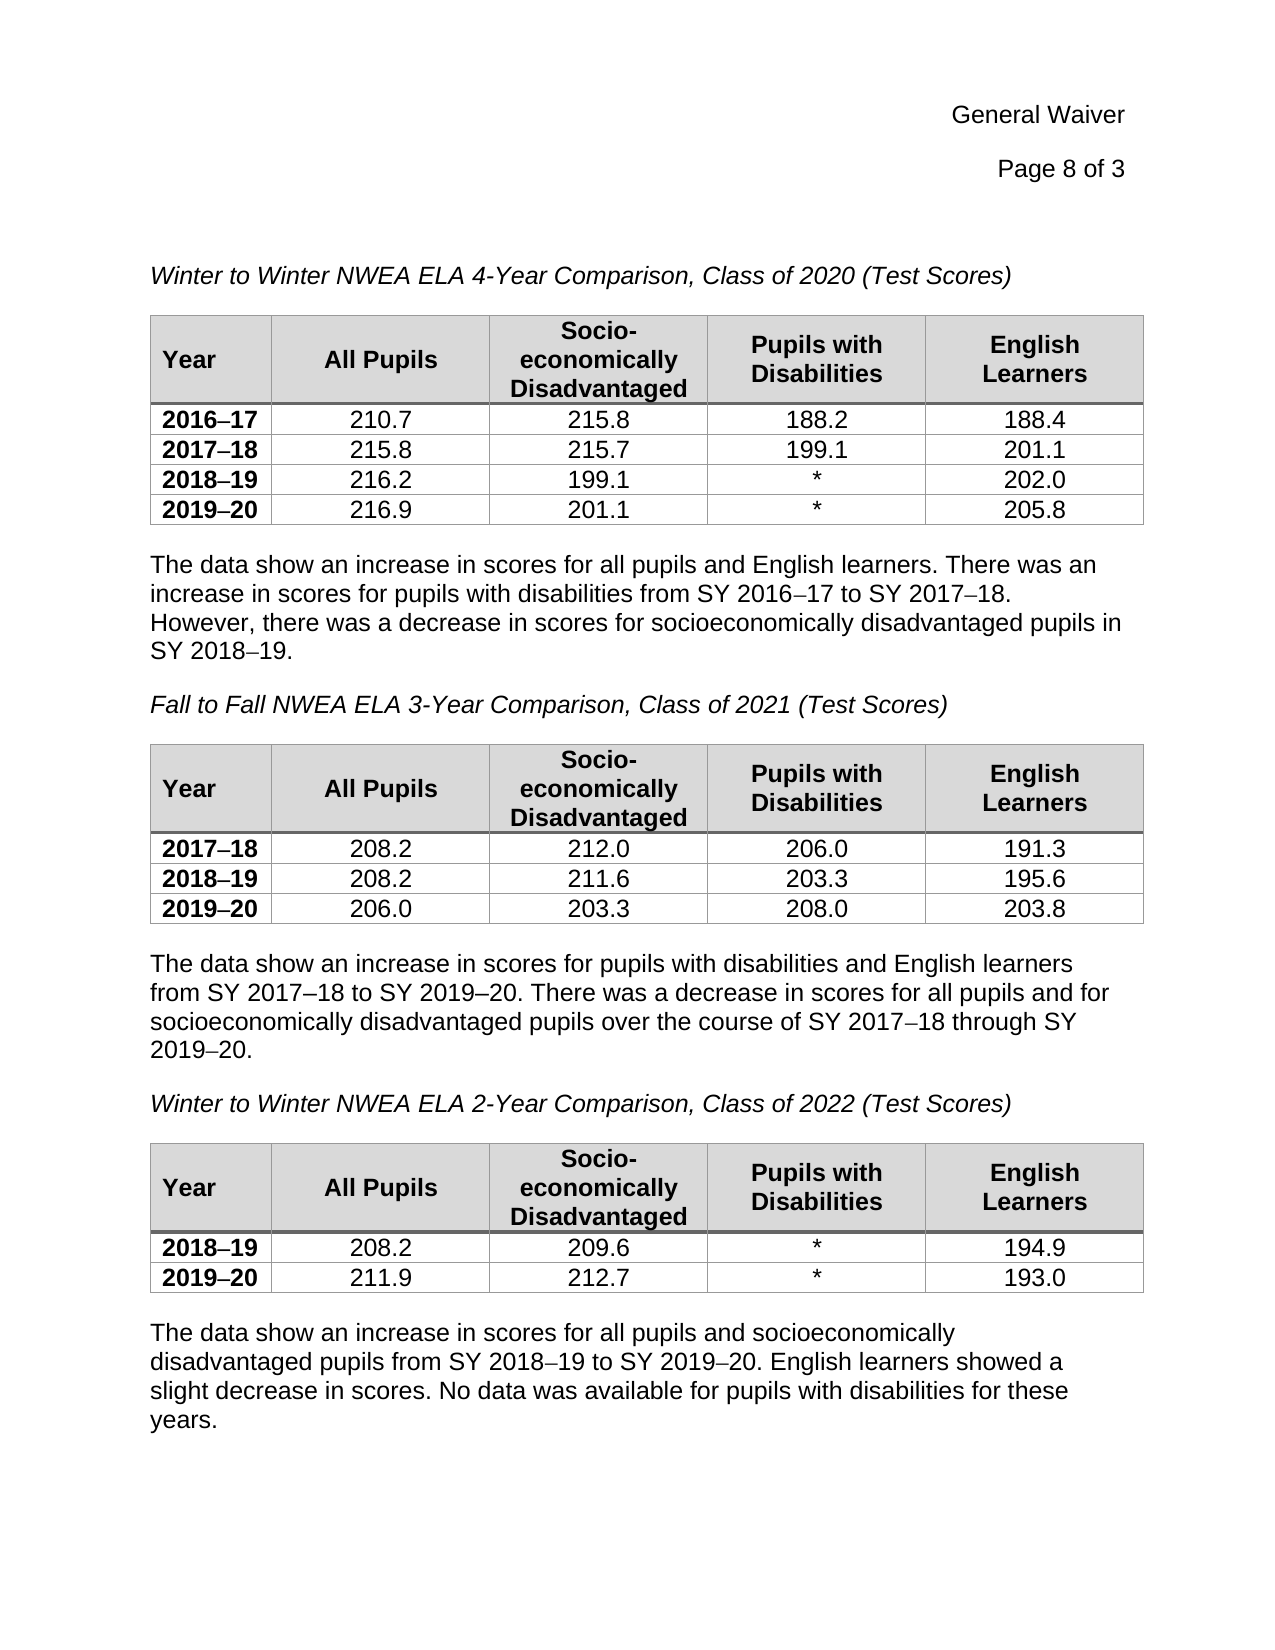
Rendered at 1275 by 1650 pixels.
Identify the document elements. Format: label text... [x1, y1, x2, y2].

table_cell 206.0 [708, 834, 925, 863]
table_cell 2017–18 [151, 834, 271, 863]
table_header Pupils with Disabilities [708, 745, 925, 831]
table_header All Pupils [272, 745, 489, 831]
table_cell 208.0 [708, 894, 925, 923]
table_cell 195.6 [926, 864, 1143, 893]
table_cell 216.9 [272, 495, 489, 524]
text The data show an increase in scores for all pupils and socioeconomically disadvantaged pupils from SY 2018–19 to SY 2019–20. English learners showed a slight decrease in scores. No data was available for pupils with disabilities for these years. [150, 1318, 1125, 1433]
table_cell * [708, 1234, 925, 1262]
table_cell 188.4 [926, 405, 1143, 434]
table_header Pupils with Disabilities [708, 1144, 925, 1230]
table_cell 205.8 [926, 495, 1143, 524]
table_cell 201.1 [926, 435, 1143, 464]
table_cell 203.3 [708, 864, 925, 893]
table_cell 211.9 [272, 1263, 489, 1292]
table_cell 203.3 [490, 894, 707, 923]
text The data show an increase in scores for all pupils and English learners. There was an increase in scores for pupils with disabilities from SY 2016–17 to SY 2017–18. However, there was a decrease in scores for socioeconomically disadvantaged pupils in SY 2018–19. [150, 550, 1125, 665]
table_cell 202.0 [926, 465, 1143, 494]
table_cell 210.7 [272, 405, 489, 434]
table_cell 212.0 [490, 834, 707, 863]
table_cell 199.1 [708, 435, 925, 464]
table_cell 215.8 [272, 435, 489, 464]
table_cell 194.9 [926, 1234, 1143, 1262]
table_cell 203.8 [926, 894, 1143, 923]
table_cell 208.2 [272, 1234, 489, 1262]
table_header Pupils with Disabilities [708, 316, 925, 402]
table_cell 2016–17 [151, 405, 271, 434]
table_cell * [708, 1263, 925, 1292]
table_cell 216.2 [272, 465, 489, 494]
table_header English Learners [926, 745, 1143, 831]
table_cell 191.3 [926, 834, 1143, 863]
table_cell 2019–20 [151, 495, 271, 524]
subtitle Winter to Winter NWEA ELA 4-Year Comparison, Class of 2020 (Test Scores) [150, 261, 1125, 290]
table_cell 215.8 [490, 405, 707, 434]
table_cell 199.1 [490, 465, 707, 494]
table_cell 2019–20 [151, 1263, 271, 1292]
table_cell * [708, 465, 925, 494]
table_cell 206.0 [272, 894, 489, 923]
table_header Year [151, 316, 271, 402]
table_header All Pupils [272, 1144, 489, 1230]
table_header Socio-economically Disadvantaged [490, 745, 707, 831]
table_cell 188.2 [708, 405, 925, 434]
table_cell 2017–18 [151, 435, 271, 464]
table_cell 208.2 [272, 864, 489, 893]
table_cell * [708, 495, 925, 524]
table_header All Pupils [272, 316, 489, 402]
table_cell 212.7 [490, 1263, 707, 1292]
table_cell 2018–19 [151, 864, 271, 893]
table_cell 2018–19 [151, 465, 271, 494]
table_cell 193.0 [926, 1263, 1143, 1292]
table_header Year [151, 745, 271, 831]
subtitle Winter to Winter NWEA ELA 2-Year Comparison, Class of 2022 (Test Scores) [150, 1089, 1125, 1118]
table_header Year [151, 1144, 271, 1230]
table_header English Learners [926, 316, 1143, 402]
text The data show an increase in scores for pupils with disabilities and English learners from SY 2017–18 to SY 2019–20. There was a decrease in scores for all pupils and for socioeconomically disadvantaged pupils over the course of SY 2017–18 through SY 2019–20. [150, 949, 1125, 1064]
table_header Socio-economically Disadvantaged [490, 1144, 707, 1230]
table_cell 2019–20 [151, 894, 271, 923]
table_cell 201.1 [490, 495, 707, 524]
table_cell 209.6 [490, 1234, 707, 1262]
table_cell 215.7 [490, 435, 707, 464]
table_header English Learners [926, 1144, 1143, 1230]
table_cell 2018–19 [151, 1234, 271, 1262]
table_header Socio-economically Disadvantaged [490, 316, 707, 402]
subtitle Fall to Fall NWEA ELA 3-Year Comparison, Class of 2021 (Test Scores) [150, 690, 1125, 719]
table_cell 211.6 [490, 864, 707, 893]
table_cell 208.2 [272, 834, 489, 863]
